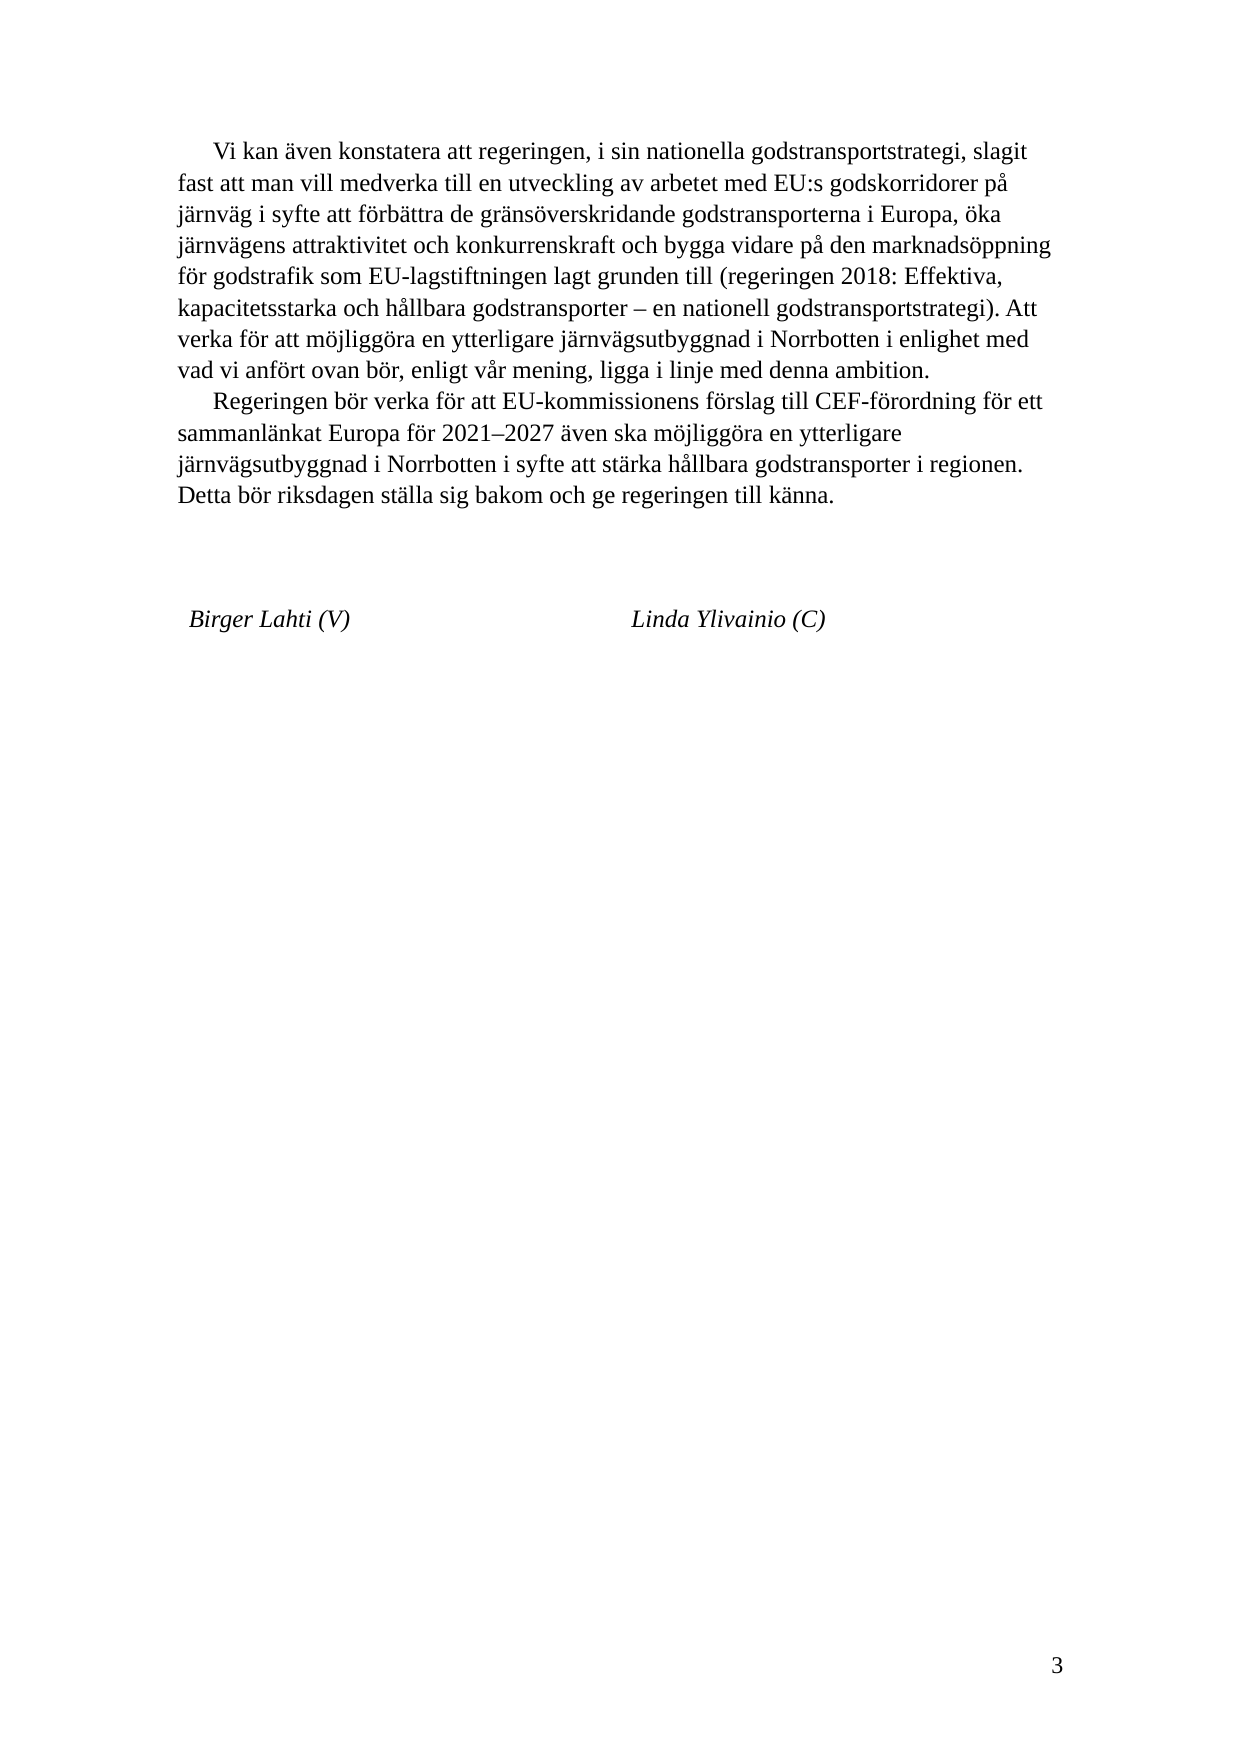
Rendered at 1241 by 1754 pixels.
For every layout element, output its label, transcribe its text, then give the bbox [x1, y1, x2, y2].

table_header Linda Ylivainio (C) [620, 571, 1063, 640]
text Regeringen bör verka för att EU-kommissionens förslag till CEF-förordning för ett sammanlänkat Europa för 2021–2027 även ska möjliggöra en ytterligare järnvägsutbyggnad i Norrbotten i syfte att stärka hållbara godstransporter i regionen. Detta bör riksdagen ställa sig bakom och ge regeringen till känna. [177, 384, 1063, 509]
table_header Birger Lahti (V) [177, 571, 620, 640]
text Vi kan även konstatera att regeringen, i sin nationella godstransportstrategi, slagit fast att man vill medverka till en utveckling av arbetet med EU:s godskorridorer på järnväg i syfte att förbättra de gränsöverskridande godstransporterna i Europa, öka järnvägens attraktivitet och konkurrenskraft och bygga vidare på den marknadsöppning för godstrafik som EU-lagstiftningen lagt grunden till (regeringen 2018: Effektiva, kapacitetsstarka och hållbara godstransporter – en nationell godstransportstrategi). Att verka för att möjliggöra en ytterligare järnvägsutbyggnad i Norrbotten i enlighet med vad vi anfört ovan bör, enligt vår mening, ligga i linje med denna ambition. [177, 134, 1063, 384]
